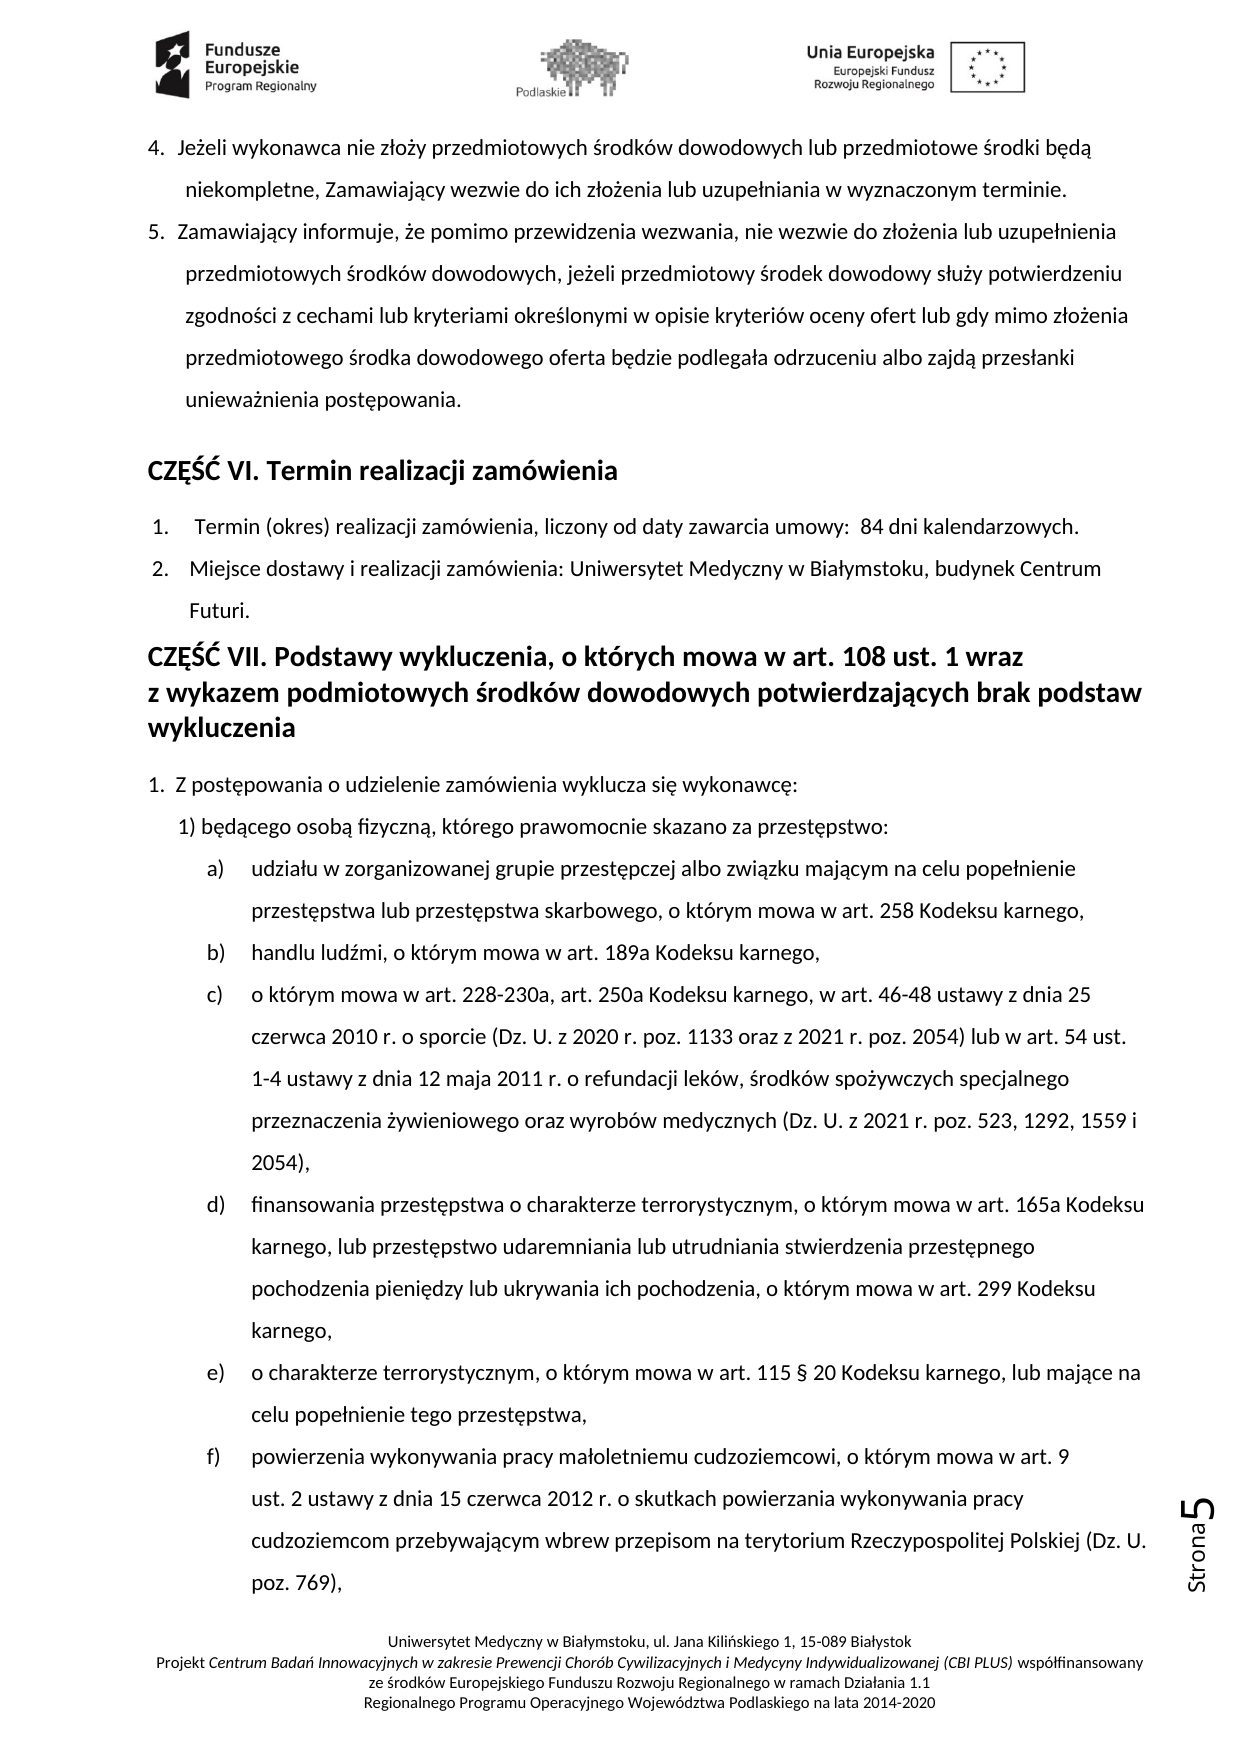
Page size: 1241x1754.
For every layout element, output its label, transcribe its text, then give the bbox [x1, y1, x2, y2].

list Termin (okres) realizacji zamówienia, liczony od daty zawarcia umowy: 84 dni kalendarzowych. [152, 512, 1152, 540]
list Zamawiający informuje, że pomimo przewidzenia wezwania, nie wezwie do złożenia lub uzupełnienia przedmiotowych środków dowodowych, jeżeli przedmiotowy środek dowodowy służy potwierdzeniu zgodności z cechami lub kryteriami określonymi w opisie kryteriów oceny ofert lub gdy mimo złożenia przedmiotowego środka dowodowego oferta będzie podlegała odrzuceniu albo zajdą przesłanki unieważnienia postępowania. [148, 217, 1152, 413]
text 1. Z postępowania o udzielenie zamówienia wyklucza się wykonawcę: [148, 770, 1152, 798]
text d) finansowania przestępstwa o charakterze terrorystycznym, o którym mowa w art. 165a Kodeksu karnego, lub przestępstwo udaremniania lub utrudniania stwierdzenia przestępnego pochodzenia pieniędzy lub ukrywania ich pochodzenia, o którym mowa w art. 299 Kodeksu karnego, [207, 1190, 1152, 1344]
picture [147, 29, 1029, 101]
text e) o charakterze terrorystycznym, o którym mowa w art. 115 § 20 Kodeksu karnego, lub mające na celu popełnienie tego przestępstwa, [207, 1358, 1152, 1428]
list Miejsce dostawy i realizacji zamówienia: Uniwersytet Medyczny w Białymstoku, budynek Centrum Futuri. [152, 554, 1152, 624]
subtitle CZĘŚĆ VI. Termin realizacji zamówienia [148, 452, 1152, 487]
text b) handlu ludźmi, o którym mowa w art. 189a Kodeksu karnego, [207, 938, 1152, 966]
text a) udziału w zorganizowanej grupie przestępczej albo związku mającym na celu popełnienie przestępstwa lub przestępstwa skarbowego, o którym mowa w art. 258 Kodeksu karnego, [207, 854, 1152, 924]
text f) powierzenia wykonywania pracy małoletniemu cudzoziemcowi, o którym mowa w art. 9 ust. 2 ustawy z dnia 15 czerwca 2012 r. o skutkach powierzania wykonywania pracy cudzoziemcom przebywającym wbrew przepisom na terytorium Rzeczypospolitej Polskiej (Dz. U. poz. 769), [207, 1442, 1152, 1596]
subtitle CZĘŚĆ VII. Podstawy wykluczenia, o których mowa w art. 108 ust. 1 wraz z wykazem podmiotowych środków dowodowych potwierdzających brak podstaw wykluczenia [148, 638, 1152, 745]
text c) o którym mowa w art. 228-230a, art. 250a Kodeksu karnego, w art. 46-48 ustawy z dnia 25 czerwca 2010 r. o sporcie (Dz. U. z 2020 r. poz. 1133 oraz z 2021 r. poz. 2054) lub w art. 54 ust. 1-4 ustawy z dnia 12 maja 2011 r. o refundacji leków, środków spożywczych specjalnego przeznaczenia żywieniowego oraz wyrobów medycznych (Dz. U. z 2021 r. poz. 523, 1292, 1559 i 2054), [207, 980, 1152, 1176]
text 1) będącego osobą fizyczną, którego prawomocnie skazano za przestępstwo: [177, 812, 1152, 840]
list Jeżeli wykonawca nie złoży przedmiotowych środków dowodowych lub przedmiotowe środki będą niekompletne, Zamawiający wezwie do ich złożenia lub uzupełniania w wyznaczonym terminie. [148, 133, 1152, 203]
